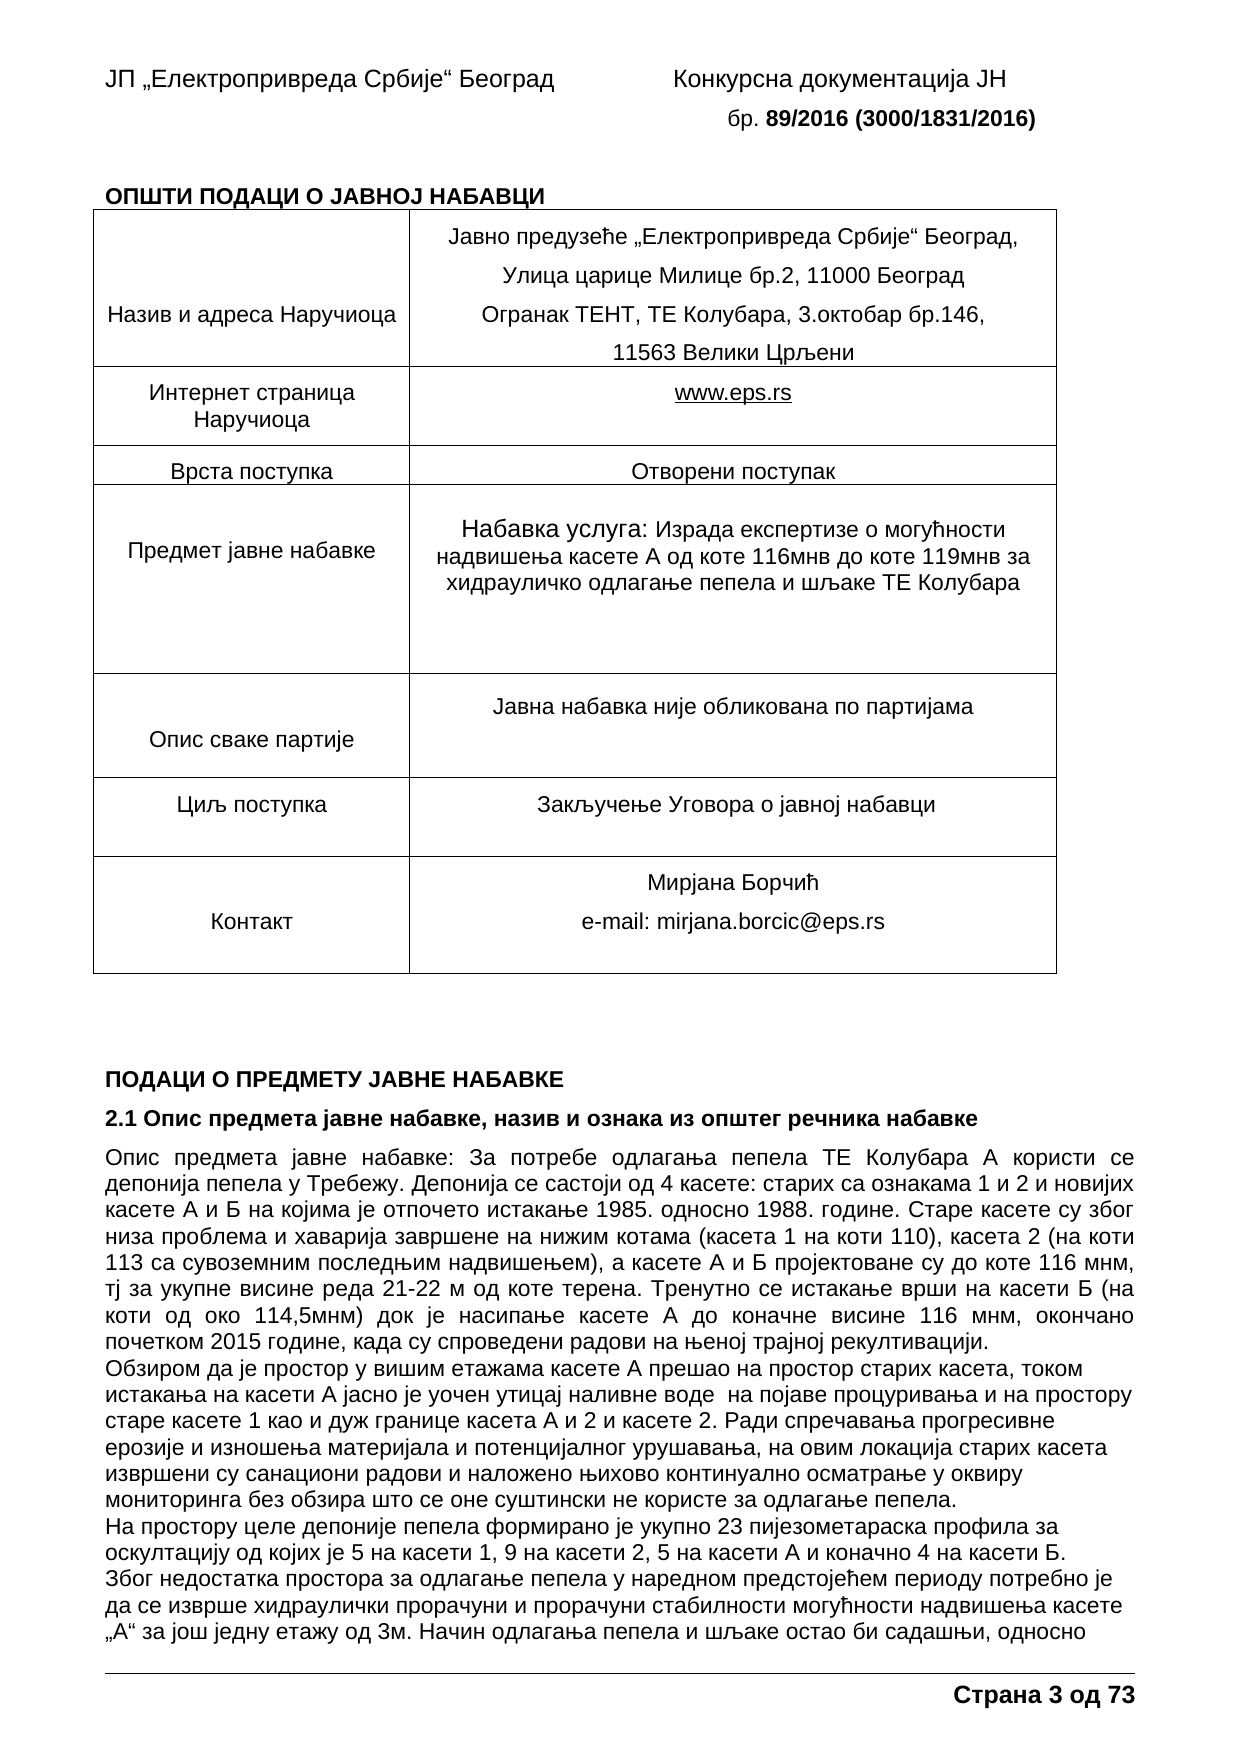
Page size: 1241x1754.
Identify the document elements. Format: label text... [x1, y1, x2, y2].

table_cell Закључење Уговора о јавној набавци [410, 778, 1056, 856]
subtitle 2.1 Опис предмета јавне набавке, назив и ознака из општег речника набавке [105, 1105, 1135, 1131]
table_cell Набавка услуга: Израда експертизе о могућности надвишења касете А од коте 116мнв до коте 119мнв за хидрауличко одлагање пепела и шљаке ТЕ Колубара [410, 485, 1056, 673]
table_cell Предмет јавне набавке [94, 485, 409, 673]
table_header Јавно предузеће „Електропривреда Србије“ Београд, Улица царице Милице бр.2, 11000 Београд Огранак ТЕНТ, ТЕ Колубара, 3.октобар бр.146, 11563 Велики Црљени [410, 210, 1056, 366]
table_cell Врста поступка [94, 446, 409, 484]
text Обзиром да је простор у вишим етажама касете А прешао на простор старих касета, током истакања на касети А јасно је уочен утицај наливне воде на појаве процуривања и на простору старе касете 1 као и дуж границе касета А и 2 и касете 2. Ради спречавања прогресивне ерозије и изношења материјала и потенцијалног урушавања, на овим локација старих касета извршени су санациони радови и наложено њихово континуално осматрање у оквиру мониторинга без обзира што се оне суштински не користе за одлагање пепела. [105, 1354, 1135, 1513]
table_cell Интернет страница Наручиоца [94, 367, 409, 444]
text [105, 1565, 1135, 1644]
table_cell www.eps.rs [410, 367, 1056, 444]
table_cell Циљ поступка [94, 778, 409, 856]
table_cell Jавна набавка није обликована по партијама [410, 674, 1056, 777]
subtitle ПОДАЦИ О ПРЕДМЕТУ ЈАВНЕ НАБАВКЕ [105, 1066, 1135, 1092]
table_cell Опис сваке партије [94, 674, 409, 777]
subtitle ОПШТИ ПОДАЦИ О ЈАВНОЈ НАБАВЦИ [105, 183, 1135, 209]
table_header Назив и адреса Наручиоца [94, 210, 409, 366]
table_cell Мирјана Борчић e-mail: mirjana.borcic@eps.rs [410, 857, 1056, 973]
text На простору целе депоније пепела формирано је укупно 23 пијезометараска профила за оскултацију од којих је 5 на касети 1, 9 на касети 2, 5 на касети А и коначно 4 на касети Б. [105, 1513, 1135, 1565]
table_cell Контакт [94, 857, 409, 973]
table_cell Отворени поступак [410, 446, 1056, 484]
text Опис предмета јавне набавке: За потребе одлагања пепела ТЕ Колубара А користи се депонија пепела у Требежу. Депонија се састоји од 4 касете: старих са ознакама 1 и 2 и новијих касете А и Б на којима је отпочето истакање 1985. односно 1988. године. Старе касете су због низа проблема и хаварија завршене на нижим котама (касета 1 на коти 110), касета 2 (на коти 113 са сувоземним последњим надвишењем), а касете А и Б пројектоване су до коте 116 мнм, тј за укупне висине реда 21-22 м од коте терена. Тренутно се истакање врши на касети Б (на коти од око 114,5мнм) док је насипање касете А до коначне висине 116 мнм, окончано почетком 2015 године, када су спроведени радови на њеној трајној рекултивацији. [105, 1144, 1135, 1354]
